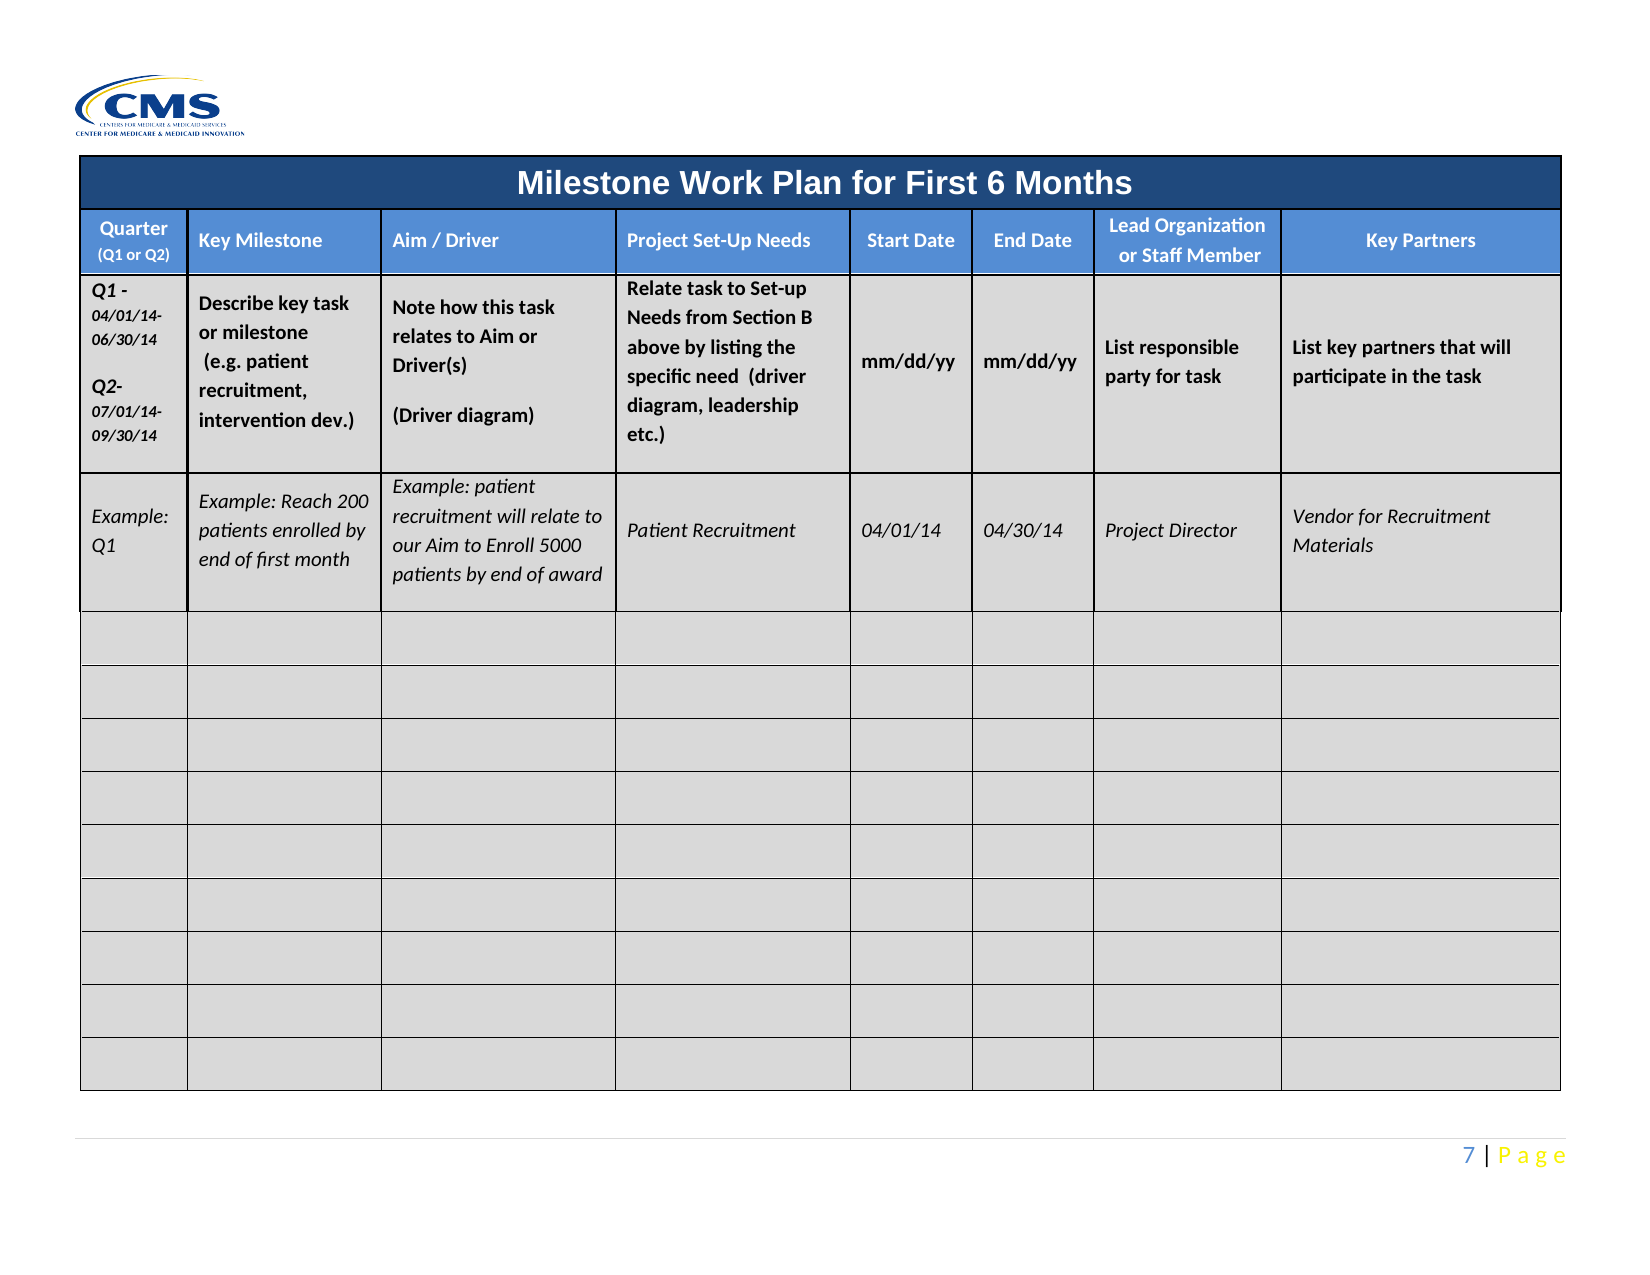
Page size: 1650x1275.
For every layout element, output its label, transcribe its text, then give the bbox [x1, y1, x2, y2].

table_cell [851, 612, 972, 664]
table_cell mm/dd/yy [973, 276, 1093, 472]
table_cell Describe key task or milestone (e.g. patient recruitment, intervention dev.) [189, 276, 380, 472]
table_cell [973, 1038, 1093, 1090]
table_cell Note how this task relates to Aim or Driver(s) (Driver diagram) [382, 276, 615, 472]
table_cell [382, 879, 615, 931]
table_cell List key partners that will participate in the task [1282, 276, 1560, 472]
table_cell [973, 985, 1093, 1037]
table_cell [973, 719, 1093, 771]
table_cell [188, 1038, 381, 1090]
table_cell [382, 719, 615, 771]
table_cell Start Date [851, 210, 971, 273]
table_cell Project Director [1095, 474, 1280, 611]
table_cell Example: Reach 200 patients enrolled by end of first month [189, 474, 380, 611]
table_cell [188, 825, 381, 877]
table_cell [1282, 984, 1560, 1037]
table_cell List responsible party for task [1095, 276, 1280, 472]
table_cell [188, 719, 381, 771]
table_cell [616, 879, 850, 931]
table_cell 04/01/14 [851, 474, 971, 611]
table_cell [382, 985, 615, 1037]
table_cell [1282, 718, 1560, 771]
table_cell Key Milestone [189, 210, 380, 273]
table_cell [1094, 772, 1281, 824]
table_cell Patient Recruitment [617, 474, 849, 611]
table_cell [851, 825, 972, 877]
table_cell Aim / Driver [382, 210, 615, 273]
table_cell [81, 718, 187, 771]
table_cell [1094, 985, 1281, 1037]
table_cell [1094, 825, 1281, 877]
table_cell [616, 719, 850, 771]
table_cell [616, 932, 850, 984]
table_cell [1282, 931, 1560, 984]
table_cell [1282, 771, 1560, 824]
table_cell [973, 879, 1093, 931]
table_cell [851, 879, 972, 931]
table_cell [81, 1037, 187, 1090]
table_cell Relate task to Set-up Needs from Section B above by listing the specific need (driver diagram, leadership etc.) [617, 276, 849, 472]
table_cell [851, 985, 972, 1037]
table_cell [851, 719, 972, 771]
table_cell Project Set-Up Needs [617, 210, 849, 273]
table_cell [81, 824, 187, 877]
table_cell [1094, 932, 1281, 984]
table_cell [851, 1038, 972, 1090]
table_cell [188, 985, 381, 1037]
table_cell [188, 932, 381, 984]
table_cell mm/dd/yy [851, 276, 971, 472]
table_cell [81, 611, 187, 664]
table_cell [81, 931, 187, 984]
table_cell [616, 985, 850, 1037]
table_cell [851, 666, 972, 718]
table_cell [382, 825, 615, 877]
table_cell [1282, 665, 1560, 718]
table_cell End Date [973, 210, 1093, 273]
table_cell [382, 666, 615, 718]
table_cell [851, 932, 972, 984]
table_cell [973, 612, 1093, 664]
table_cell Key Partners [1282, 210, 1560, 273]
table_cell [382, 932, 615, 984]
table_cell [616, 1038, 850, 1090]
table_cell Example: patient recruitment will relate to our Aim to Enroll 5000 patients by end of award [382, 474, 615, 611]
table_cell [1094, 879, 1281, 931]
table_cell Q1 -04/01/14-06/30/14 Q2-07/01/14-09/30/14 [81, 276, 186, 472]
table_cell [973, 772, 1093, 824]
table_cell [1094, 666, 1281, 718]
table_cell [1282, 1037, 1560, 1090]
table_cell [616, 666, 850, 718]
table_cell Quarter (Q1 or Q2) [81, 210, 186, 273]
table_cell 04/30/14 [973, 474, 1093, 611]
table_header Milestone Work Plan for First 6 Months [81, 157, 1560, 208]
table_cell [851, 772, 972, 824]
table_cell [1282, 611, 1560, 664]
table_cell [81, 984, 187, 1037]
table_cell [81, 665, 187, 718]
table_cell [1282, 824, 1560, 877]
table_cell [1094, 719, 1281, 771]
picture [75, 75, 245, 136]
table_cell [81, 878, 187, 931]
table_cell [616, 772, 850, 824]
table_cell [188, 666, 381, 718]
table_cell [1282, 878, 1560, 931]
table_cell Lead Organization or Staff Member [1095, 210, 1280, 273]
table_cell [188, 772, 381, 824]
table_cell [616, 612, 850, 664]
table_cell [382, 612, 615, 664]
table_cell [188, 879, 381, 931]
table_cell [81, 771, 187, 824]
table_cell [973, 825, 1093, 877]
table_cell [1094, 612, 1281, 664]
table_cell [188, 612, 381, 664]
table_cell [1094, 1038, 1281, 1090]
table_cell Vendor for Recruitment Materials [1282, 474, 1560, 611]
table_cell [973, 666, 1093, 718]
table_cell [973, 932, 1093, 984]
table_cell [382, 1038, 615, 1090]
table_cell Example:Q1 [81, 474, 186, 611]
table_cell [616, 825, 850, 877]
table_cell [382, 772, 615, 824]
